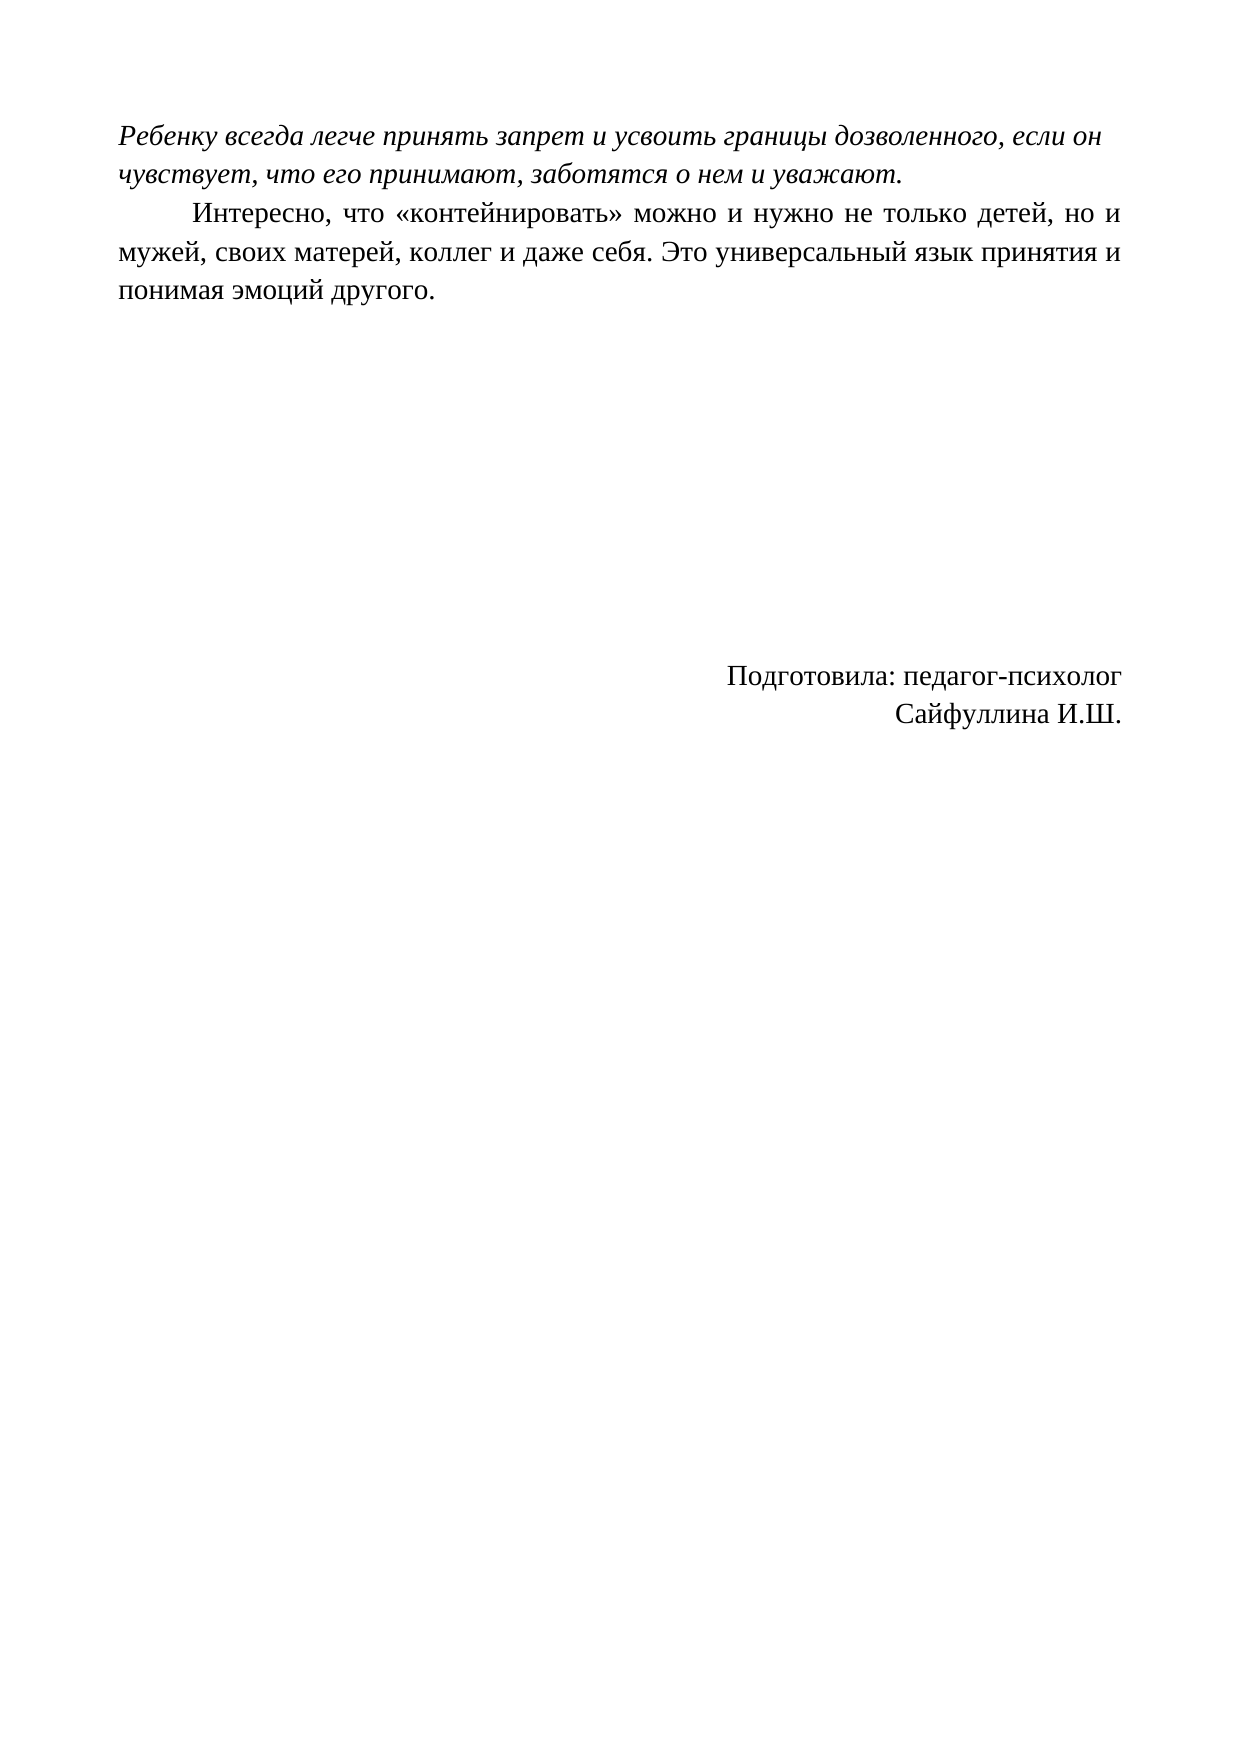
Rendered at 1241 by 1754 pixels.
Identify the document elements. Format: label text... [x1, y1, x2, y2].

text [118, 118, 1122, 190]
text Подготовила: педагог-психолог [118, 658, 1122, 691]
text Интересно, что «контейнировать» можно и нужно не только детей, но и мужей, своих матерей, коллег и даже себя. Это универсальный язык принятия и понимая эмоций другого. [118, 195, 1122, 306]
text Сайфуллина И.Ш. [118, 696, 1122, 730]
